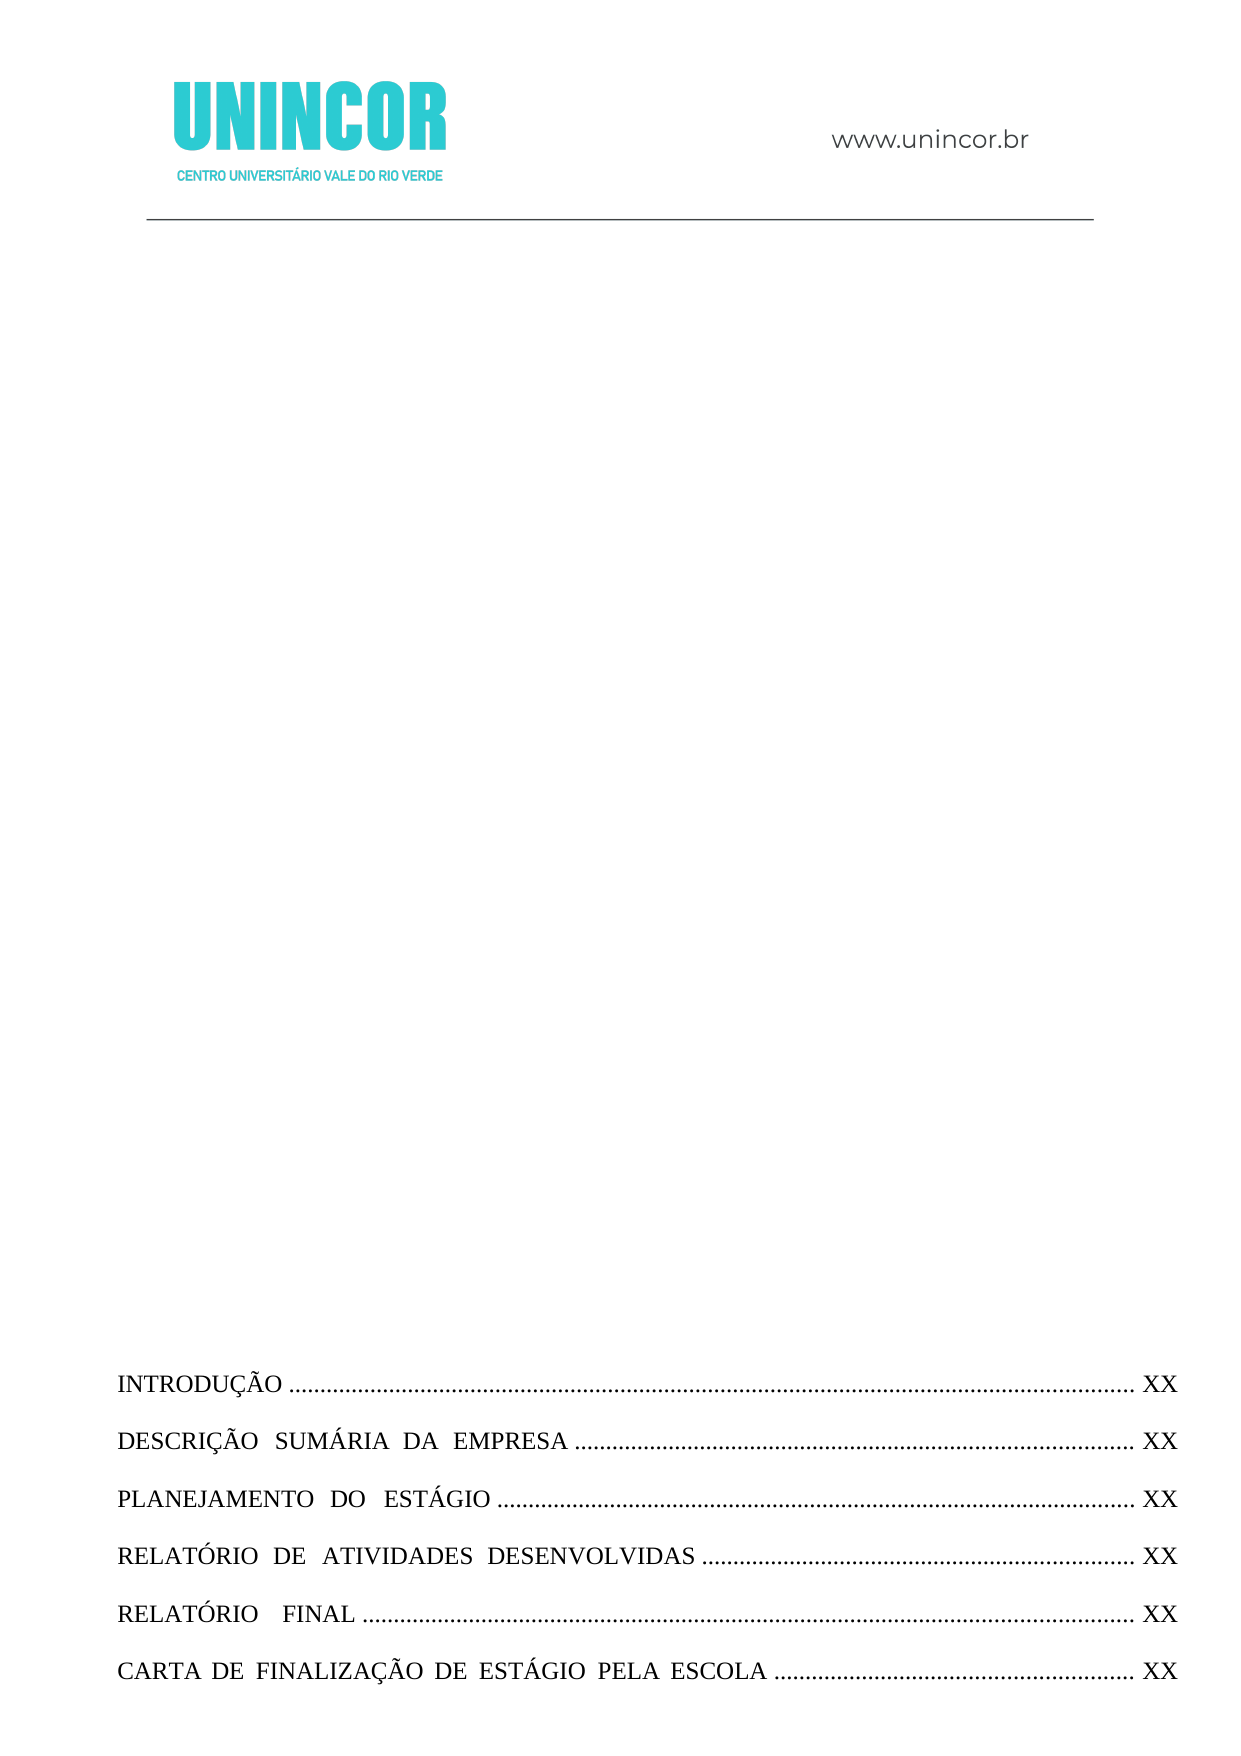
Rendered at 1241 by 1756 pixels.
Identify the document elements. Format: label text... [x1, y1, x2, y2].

text RELATÓRIO FINAL XX [42, 1599, 1186, 1627]
text DESCRIÇÃO SUMÁRIA DA EMPRESA XX [42, 1426, 1186, 1455]
text INTRODUÇÃO XX [42, 1369, 1186, 1397]
text RELATÓRIO DE ATIVIDADES DESENVOLVIDAS XX [42, 1541, 1186, 1570]
picture [0, 0, 1239, 228]
text CARTA DE FINALIZAÇÃO DE ESTÁGIO PELA ESCOLA XX [42, 1656, 1186, 1685]
text PLANEJAMENTO DO ESTÁGIO XX [42, 1484, 1186, 1512]
